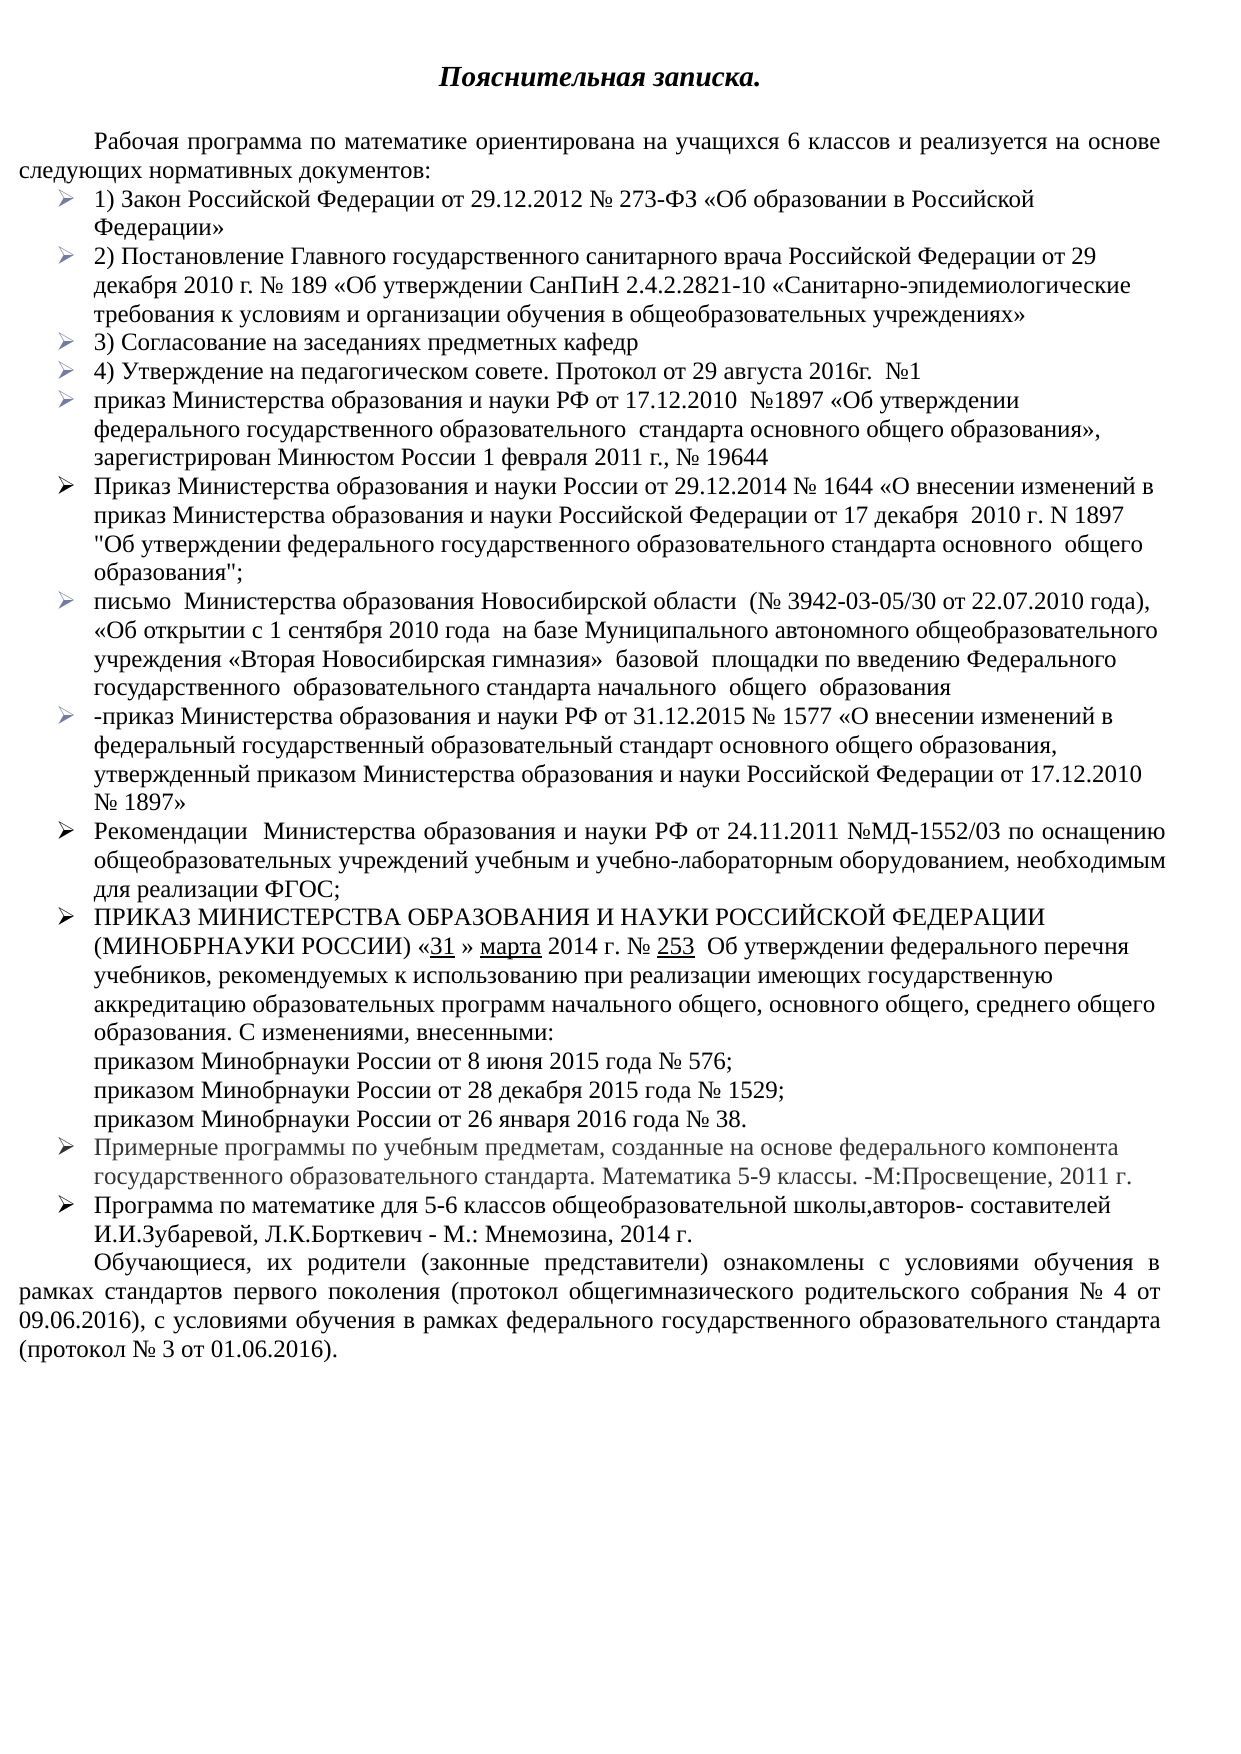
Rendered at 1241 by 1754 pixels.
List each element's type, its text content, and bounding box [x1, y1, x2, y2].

list 2) Постановление Главного государственного санитарного врача Российской Федерации от 29 декабря . № 189 «Об утверждении СанПиН 2.4.2.2821-10 «Санитарно-эпидемиологические требования к условиям и организации обучения в общеобразовательных учреждениях» [56, 241, 1167, 327]
list ПРИКАЗ МИНИСТЕРСТВА ОБРАЗОВАНИЯ И НАУКИ РОССИЙСКОЙ ФЕДЕРАЦИИ (МИНОБРНАУКИ РОССИИ) «31 » марта . № 253 Об утверждении федерального перечня учебников, рекомендуемых к использованию при реализации имеющих государственную аккредитацию образовательных программ начального общего, основного общего, среднего общего образования. С изменениями, внесенными: приказом Минобрнауки России от 8 июня 2015 года № 576; приказом Минобрнауки России от 28 декабря 2015 года № 1529; приказом Минобрнауки России от 26 января 2016 года № 38. [56, 902, 1161, 1132]
list приказ Министерства образования и науки РФ от 17.12.2010 №1897 «Об утверждении федерального государственного образовательного стандарта основного общего образования», зарегистрирован Минюстом России 1 февраля ., № 19644 [56, 385, 1167, 471]
list Программа по математике для 5-6 классов общеобразовательной школы,авторов- составителей И.И.Зубаревой, Л.К.Борткевич - М.: Мнемозина, . [56, 1190, 1161, 1247]
list 3) Согласование на заседаниях предметных кафедр [56, 327, 1167, 356]
list Примерные программы по учебным предметам, созданные на основе федерального компонента государственного образовательного стандарта. Математика 5-9 классы. -М:Просвещение, . [56, 1132, 1167, 1190]
text Пояснительная записка. [33, 59, 1167, 93]
list Приказ Министерства образования и науки России от 29.12.2014 № 1644 «О внесении изменений в приказ Министерства образования и науки Российской Федерации от 17 декабря . N 1897 "Об утверждении федерального государственного образовательного стандарта основного общего образования"; [56, 471, 1167, 586]
list Рекомендации Министерства образования и науки РФ от 24.11.2011 №МД-1552/03 по оснащению общеобразовательных учреждений учебным и учебно-лабораторным оборудованием, необходимым для реализации ФГОС; [56, 816, 1167, 902]
list -приказ Министерства образования и науки РФ от 31.12.2015 № 1577 «О внесении изменений в федеральный государственный образовательный стандарт основного общего образования, утвержденный приказом Министерства образования и науки Российской Федерации от 17.12.2010 № 1897» [56, 701, 1167, 816]
list письмо Министерства образования Новосибирской области (№ 3942-03-05/30 от 22.07.2010 года), «Об открытии с 1 сентября 2010 года на базе Муниципального автономного общеобразовательного учреждения «Вторая Новосибирская гимназия» базовой площадки по введению Федерального государственного образовательного стандарта начального общего образования [56, 586, 1167, 701]
list 1) Закон Российской Федерации от 29.12.2012 № 273-ФЗ «Об образовании в Российской Федерации» [56, 184, 1167, 241]
list 4) Утверждение на педагогическом совете. Протокол от 29 августа 2016г. №1 [56, 356, 1167, 385]
text Рабочая программа по математике ориентирована на учащихся 6 классов и реализуется на основе следующих нормативных документов: [19, 126, 1161, 184]
text Обучающиеся, их родители (законные представители) ознакомлены с условиями обучения в рамках стандартов первого поколения (протокол общегимназического родительского собрания № 4 от 09.06.2016), с условиями обучения в рамках федерального государственного образовательного стандарта (протокол № 3 от 01.06.2016). [19, 1247, 1161, 1362]
